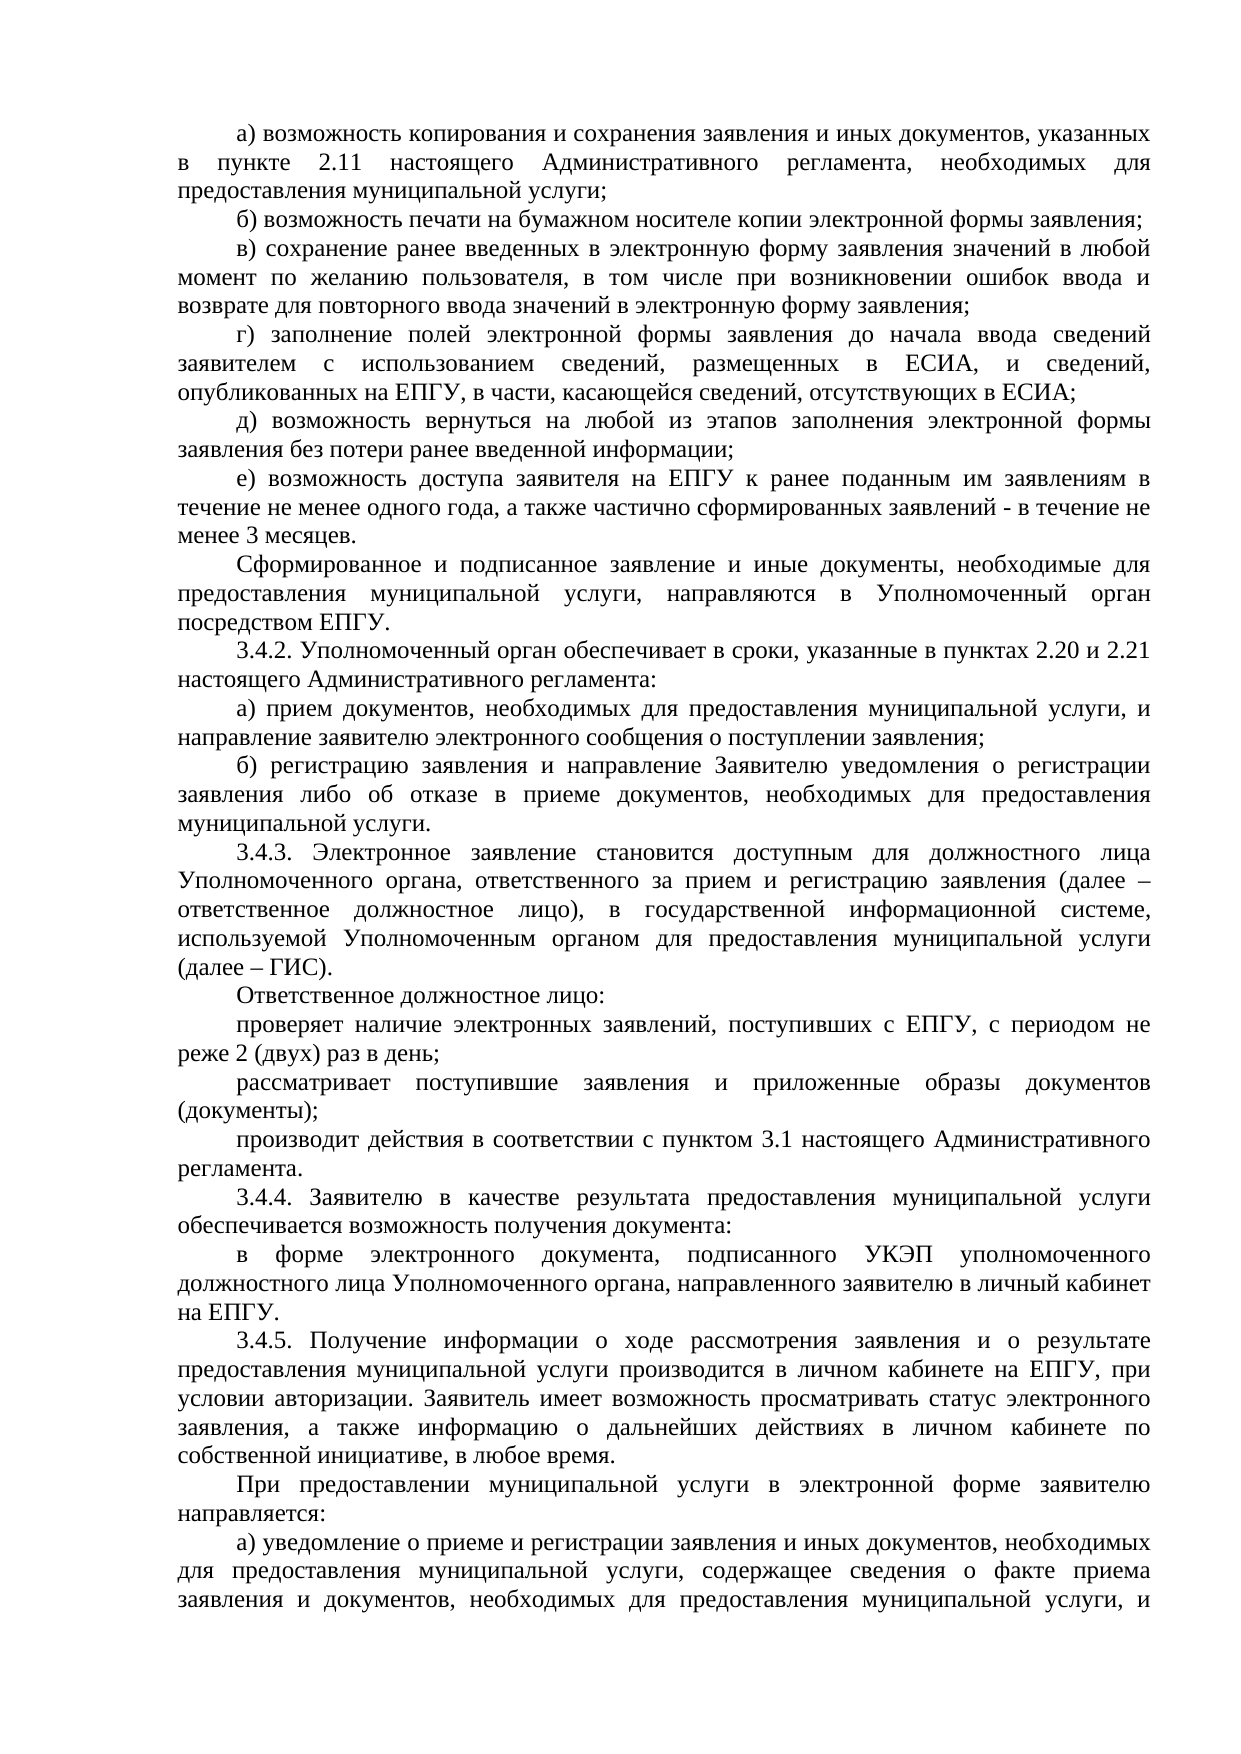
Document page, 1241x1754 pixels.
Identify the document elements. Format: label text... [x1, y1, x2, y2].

text производит действия в соответствии с пунктом 3.1 настоящего Административного регламента. [177, 1124, 1152, 1182]
text Сформированное и подписанное заявление и иные документы, необходимые для предоставления муниципальной услуги, направляются в Уполномоченный орган посредством ЕПГУ. [177, 549, 1152, 636]
text а) прием документов, необходимых для предоставления муниципальной услуги, и направление заявителю электронного сообщения о поступлении заявления; [177, 693, 1152, 751]
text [177, 1527, 1152, 1613]
text е) возможность доступа заявителя на ЕПГУ к ранее поданным им заявлениям в течение не менее одного года, а также частично сформированных заявлений - в течение не менее 3 месяцев. [177, 463, 1152, 549]
text г) заполнение полей электронной формы заявления до начала ввода сведений заявителем с использованием сведений, размещенных в ЕСИА, и сведений, опубликованных на ЕПГУ, в части, касающейся сведений, отсутствующих в ЕСИА; [177, 319, 1152, 406]
text Ответственное должностное лицо: [177, 981, 1152, 1009]
text При предоставлении муниципальной услуги в электронной форме заявителю направляется: [177, 1469, 1152, 1527]
text в) сохранение ранее введенных в электронную форму заявления значений в любой момент по желанию пользователя, в том числе при возникновении ошибок ввода и возврате для повторного ввода значений в электронную форму заявления; [177, 233, 1152, 319]
text 3.4.5. Получение информации о ходе рассмотрения заявления и о результате предоставления муниципальной услуги производится в личном кабинете на ЕПГУ, при условии авторизации. Заявитель имеет возможность просматривать статус электронного заявления, а также информацию о дальнейших действиях в личном кабинете по собственной инициативе, в любое время. [177, 1326, 1152, 1469]
text в форме электронного документа, подписанного УКЭП уполномоченного должностного лица Уполномоченного органа, направленного заявителю в личный кабинет на ЕПГУ. [177, 1239, 1152, 1326]
text 3.4.4. Заявителю в качестве результата предоставления муниципальной услуги обеспечивается возможность получения документа: [177, 1182, 1152, 1239]
text 3.4.3. Электронное заявление становится доступным для должностного лица Уполномоченного органа, ответственного за прием и регистрацию заявления (далее – ответственное должностное лицо), в государственной информационной системе, используемой Уполномоченным органом для предоставления муниципальной услуги (далее – ГИС). [177, 837, 1152, 981]
text рассматривает поступившие заявления и приложенные образы документов (документы); [177, 1067, 1152, 1124]
text б) регистрацию заявления и направление Заявителю уведомления о регистрации заявления либо об отказе в приеме документов, необходимых для предоставления муниципальной услуги. [177, 751, 1152, 837]
text проверяет наличие электронных заявлений, поступивших с ЕПГУ, с периодом не реже 2 (двух) раз в день; [177, 1009, 1152, 1067]
text б) возможность печати на бумажном носителе копии электронной формы заявления; [177, 204, 1152, 233]
text 3.4.2. Уполномоченный орган обеспечивает в сроки, указанные в пунктах 2.20 и 2.21 настоящего Административного регламента: [177, 636, 1152, 693]
text д) возможность вернуться на любой из этапов заполнения электронной формы заявления без потери ранее введенной информации; [177, 406, 1152, 463]
text а) возможность копирования и сохранения заявления и иных документов, указанных в пункте 2.11 настоящего Административного регламента, необходимых для предоставления муниципальной услуги; [177, 118, 1152, 204]
